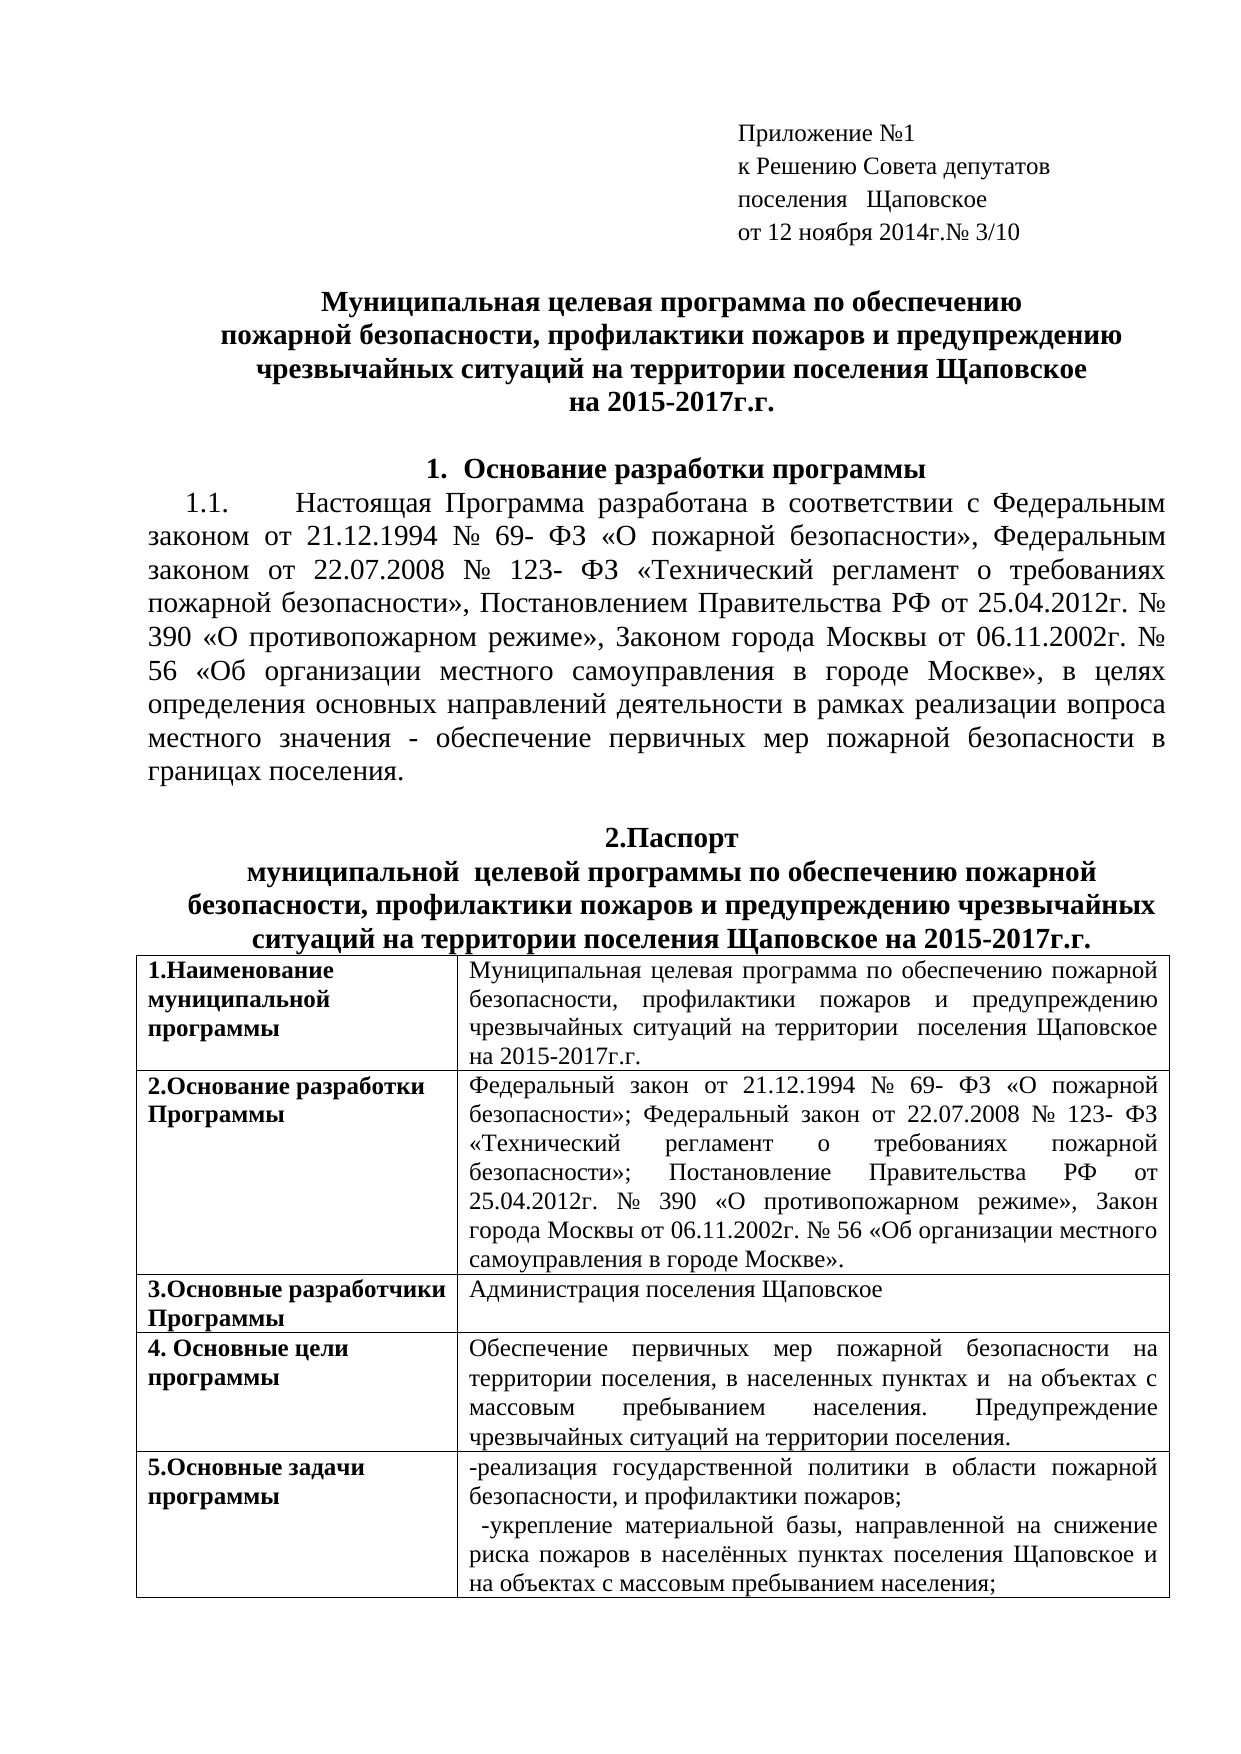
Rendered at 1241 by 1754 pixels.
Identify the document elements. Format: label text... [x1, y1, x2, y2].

table_header Муниципальная целевая программа по обеспечению пожарной безопасности, профилактики пожаров и предупреждению чрезвычайных ситуаций на территории поселения Щаповское на 2015-2017г.г. [458, 956, 1169, 1070]
list Основание разработки программы [185, 451, 1167, 485]
text на 2015-2017г.г. [177, 384, 1167, 418]
table_header 1.Наименование муниципальной программы [137, 956, 457, 1070]
text Приложение №1 [590, 118, 1167, 147]
text 2.Паспорт [177, 820, 1167, 854]
table_cell Администрация поселения Щаповское [458, 1275, 1169, 1332]
text пожарной безопасности, профилактики пожаров и предупреждению чрезвычайных ситуаций на территории поселения Щаповское [177, 317, 1167, 384]
table_cell Обеспечение первичных мер пожарной безопасности на территории поселения, в населенных пунктах и на объектах с массовым пребыванием населения. Предупреждение чрезвычайных ситуаций на территории поселения. [458, 1333, 1169, 1451]
text Муниципальная целевая программа по обеспечению [177, 284, 1167, 317]
text к Решению Совета депутатов поселения Щаповское [738, 151, 1167, 213]
text муниципальной целевой программы по обеспечению пожарной безопасности, профилактики пожаров и предупреждению чрезвычайных ситуаций на территории поселения Щаповское на 2015-2017г.г. [177, 854, 1167, 954]
text от 12 ноября 2014г.№ 3/10 [738, 217, 1167, 246]
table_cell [137, 1452, 457, 1597]
table_cell 4. Основные цели программы [137, 1333, 457, 1451]
list Настоящая Программа разработана в соответствии с Федеральным законом от 21.12.1994 № 69- ФЗ «О пожарной безопасности», Федеральным законом от 22.07.2008 № 123- ФЗ «Технический регламент о требованиях пожарной безопасности», Постановлением Правительства РФ от 25.04.2012г. № 390 «О противопожарном режиме», Законом города Москвы от 06.11.2002г. № 56 «Об организации местного самоуправления в городе Москве», в целях определения основных направлений деятельности в рамках реализации вопроса местного значения - обеспечение первичных мер пожарной безопасности в границах поселения. [148, 485, 1167, 787]
table_cell 2.Основание разработки Программы [137, 1071, 457, 1273]
table_cell 3.Основные разработчики Программы [137, 1275, 457, 1332]
table_cell Федеральный закон от 21.12.1994 № 69- ФЗ «О пожарной безопасности»; Федеральный закон от 22.07.2008 № 123- ФЗ «Технический регламент о требованиях пожарной безопасности»; Постановление Правительства РФ от 25.04.2012г. № 390 «О противопожарном режиме», Закон города Москвы от 06.11.2002г. № 56 «Об организации местного самоуправления в городе Москве». [458, 1071, 1169, 1273]
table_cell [458, 1452, 1169, 1597]
